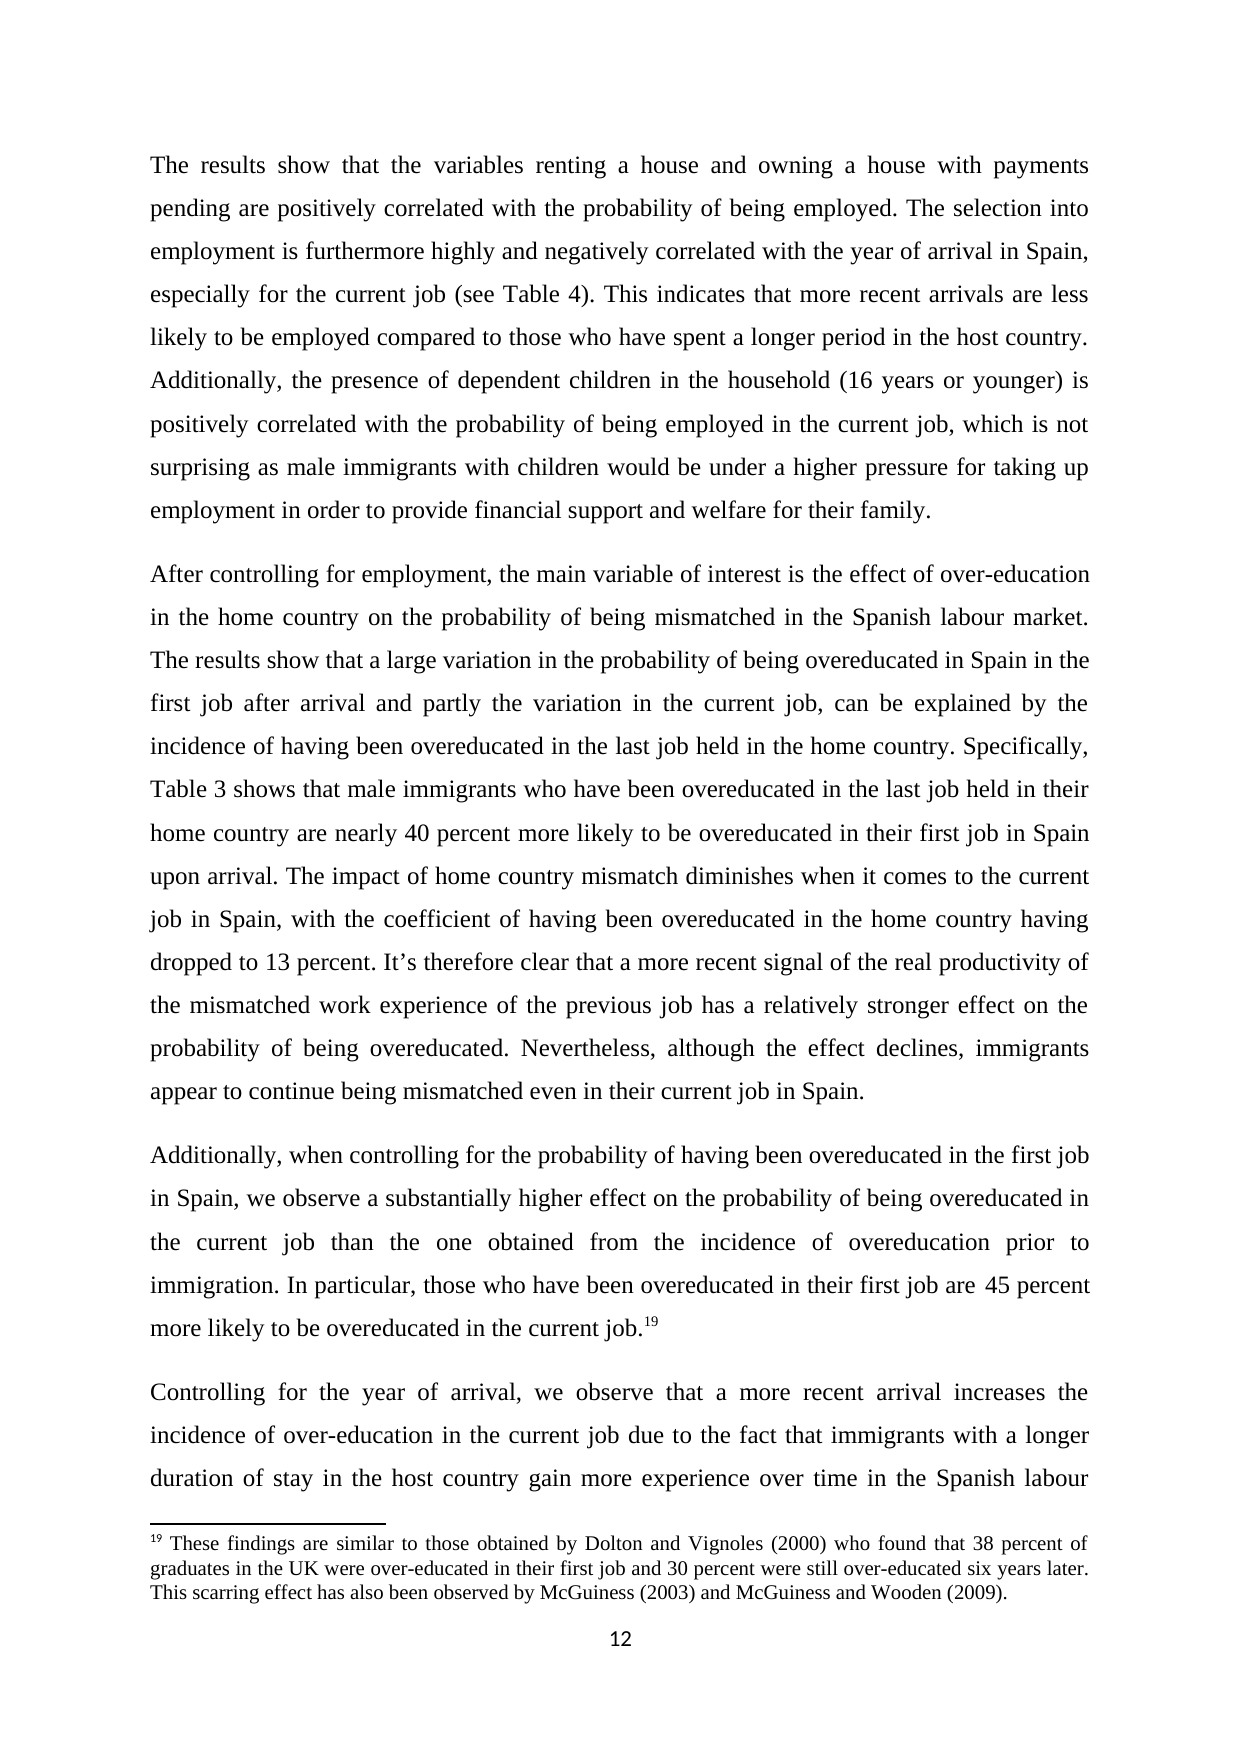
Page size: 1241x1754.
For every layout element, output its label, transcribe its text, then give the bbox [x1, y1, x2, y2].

text After controlling for employment, the main variable of interest is the effect of over-education in the home country on the probability of being mismatched in the Spanish labour market. The results show that a large variation in the probability of being overeducated in Spain in the first job after arrival and partly the variation in the current job, can be explained by the incidence of having been overeducated in the last job held in the home country. Specifically, Table 3 shows that male immigrants who have been overeducated in the last job held in their home country are nearly 40 percent more likely to be overeducated in their first job in Spain upon arrival. The impact of home country mismatch diminishes when it comes to the current job in Spain, with the coefficient of having been overeducated in the home country having dropped to 13 percent. It’s therefore clear that a more recent signal of the real productivity of the mismatched work experience of the previous job has a relatively stronger effect on the probability of being overeducated. Nevertheless, although the effect declines, immigrants appear to continue being mismatched even in their current job in Spain. [150, 559, 1090, 1105]
text Additionally, when controlling for the probability of having been overeducated in the first job in Spain, we observe a substantially higher effect on the probability of being overeducated in the current job than the one obtained from the incidence of overeducation prior to immigration. In particular, those who have been overeducated in their first job are 45 percent more likely to be overeducated in the current job. [150, 1140, 1090, 1342]
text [150, 1377, 1090, 1492]
text The results show that the variables renting a house and owning a house with payments pending are positively correlated with the probability of being employed. The selection into employment is furthermore highly and negatively correlated with the year of arrival in Spain, especially for the current job (see Table 4). This indicates that more recent arrivals are less likely to be employed compared to those who have spent a longer period in the host country. Additionally, the presence of dependent children in the household (16 years or younger) is positively correlated with the probability of being employed in the current job, which is not surprising as male immigrants with children would be under a higher pressure for taking up employment in order to provide financial support and welfare for their family. [150, 150, 1090, 524]
